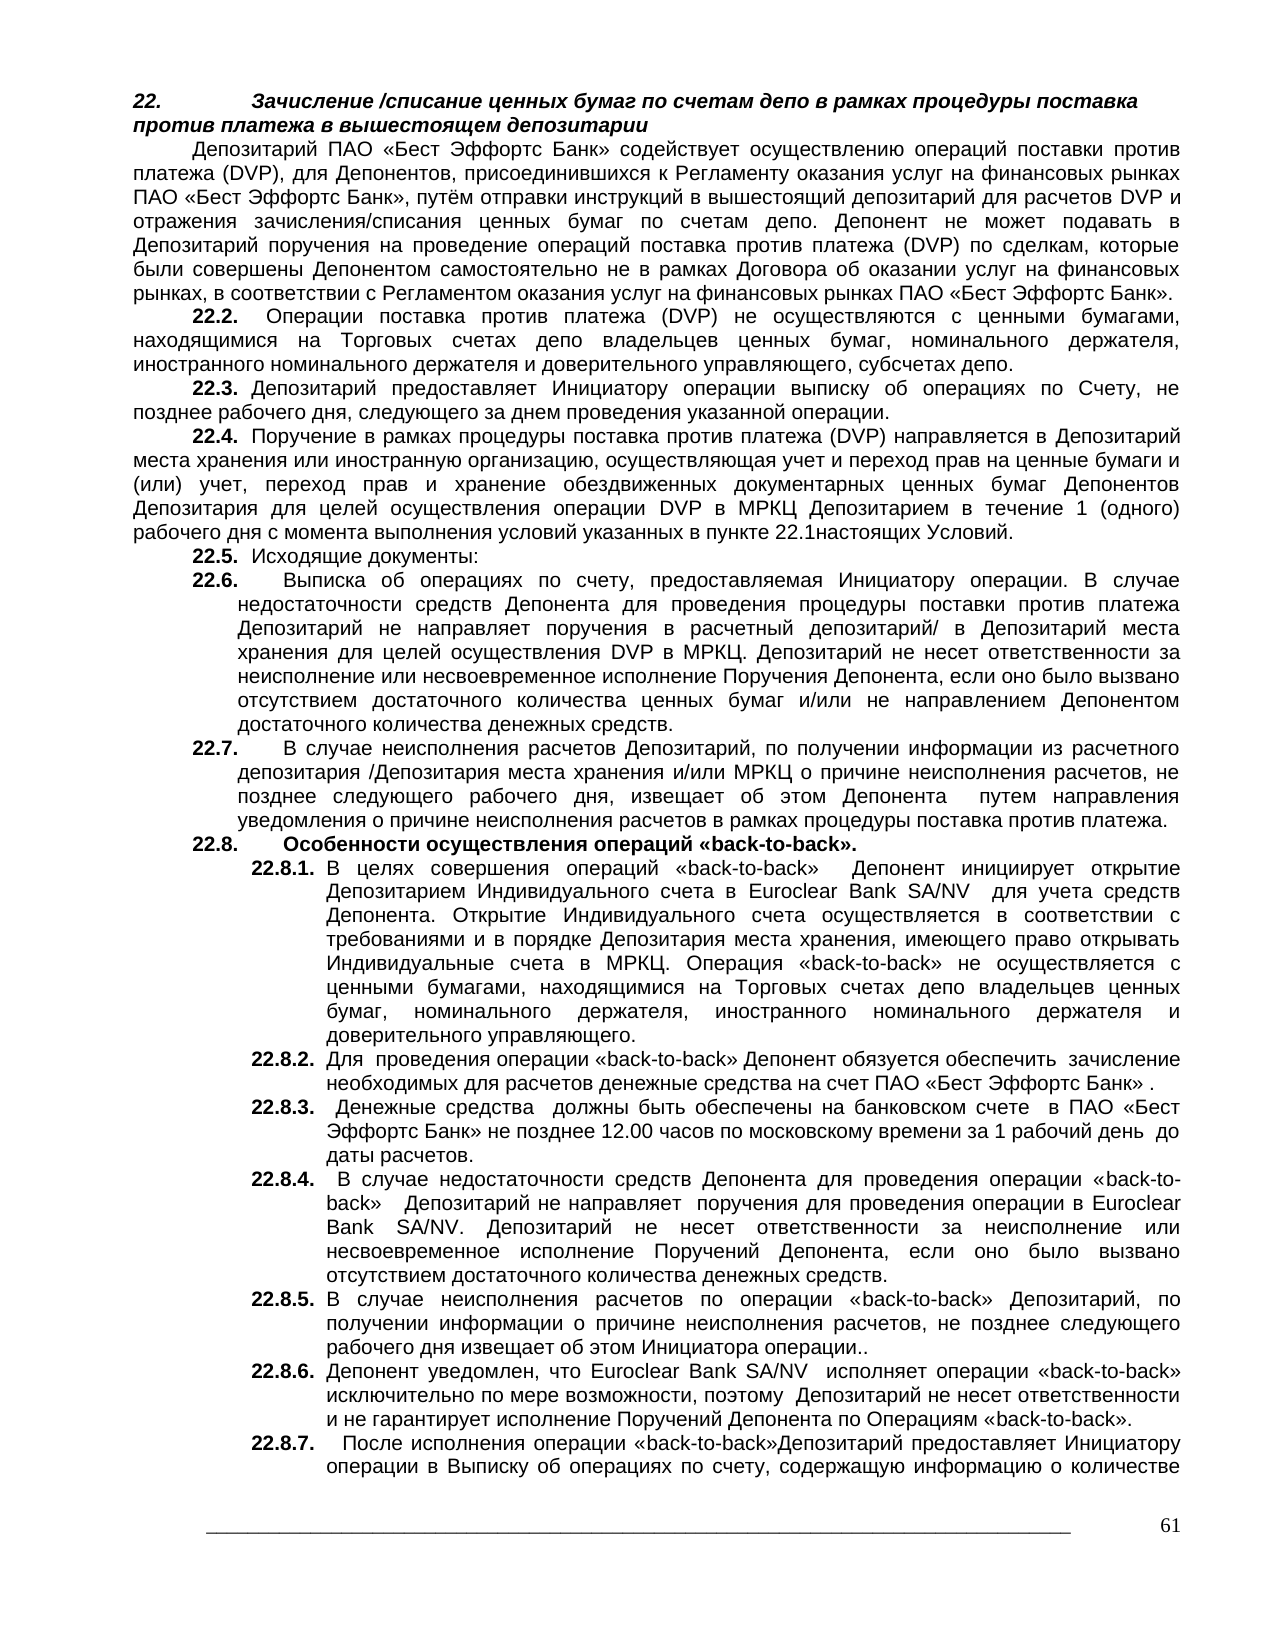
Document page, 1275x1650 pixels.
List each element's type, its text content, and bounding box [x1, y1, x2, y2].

subtitle Поручение в рамках процедуры поставка против платежа (DVP) направляется в Депозитарий места хранения или иностранную организацию, осуществляющая учет и переход прав на ценные бумаги и (или) учет, переход прав и хранение обездвиженных документарных ценных бумаг Депонентов Депозитария для целей осуществления операции DVP в МРКЦ Депозитарием в течение 1 (одного) рабочего дня с момента выполнения условий указанных в пункте 22.1настоящих Условий. [133, 424, 1181, 544]
subtitle Зачисление /списание ценных бумаг по счетам депо в рамках процедуры поставка против платежа в вышестоящем депозитарии [133, 89, 1181, 137]
list В случае недостаточности средств Депонента для проведения операции «back-to-back» Депозитарий не направляет поручения для проведения операции в Euroclear Bank SA/NV. Депозитарий не несет ответственности за неисполнение или несвоевременное исполнение Поручений Депонента, если оно было вызвано отсутствием достаточного количества денежных средств. [251, 1167, 1181, 1287]
list Выписка об операциях по счету, предоставляемая Инициатору операции. В случае недостаточности средств Депонента для проведения процедуры поставки против платежа Депозитарий не направляет поручения в расчетный депозитарий/ в Депозитарий места хранения для целей осуществления DVP в МРКЦ. Депозитарий не несет ответственности за неисполнение или несвоевременное исполнение Поручения Депонента, если оно было вызвано отсутствием достаточного количества ценных бумаг и/или не направлением Депонентом достаточного количества денежных средств. [192, 568, 1181, 736]
list В случае неисполнения расчетов Депозитарий, по получении информации из расчетного депозитария /Депозитария места хранения и/или МРКЦ о причине неисполнения расчетов, не позднее следующего рабочего дня, извещает об этом Депонента путем направления уведомления о причине неисполнения расчетов в рамках процедуры поставка против платежа. [192, 736, 1181, 831]
subtitle Исходящие документы: [133, 544, 1181, 568]
list Операции поставка против платежа (DVP) не осуществляются с ценными бумагами, находящимися на Торговых счетах депо владельцев ценных бумаг, номинального держателя, иностранного номинального держателя и доверительного управляющего, субсчетах депо. [133, 304, 1181, 376]
list Депонент уведомлен, что Euroclear Bank SA/NV исполняет операции «back-to-back» исключительно по мере возможности, поэтому Депозитарий не несет ответственности и не гарантирует исполнение Поручений Депонента по Операциям «back-to-back». [251, 1358, 1181, 1430]
list Особенности осуществления операций «back-to-back». [192, 831, 1181, 855]
list Депозитарий ПАО «Бест Эффортс Банк» содействует осуществлению операций поставки против платежа (DVP), для Депонентов, присоединившихся к Регламенту оказания услуг на финансовых рынках ПАО «Бест Эффортс Банк», путём отправки инструкций в вышестоящий депозитарий для расчетов DVP и отражения зачисления/списания ценных бумаг по счетам депо. Депонент не может подавать в Депозитарий поручения на проведение операций поставка против платежа (DVP) по сделкам, которые были совершены Депонентом самостоятельно не в рамках Договора об оказании услуг на финансовых рынках, в соответствии с Регламентом оказания услуг на финансовых рынках ПАО «Бест Эффортс Банк». [133, 137, 1181, 304]
list В целях совершения операций «back-to-back» Депонент инициирует открытие Депозитарием Индивидуального счета в Euroclear Bank SA/NV для учета средств Депонента. Открытие Индивидуального счета осуществляется в соответствии с требованиями и в порядке Депозитария места хранения, имеющего право открывать Индивидуальные счета в МРКЦ. Операция «back-to-back» не осуществляется с ценными бумагами, находящимися на Торговых счетах депо владельцев ценных бумаг, номинального держателя, иностранного номинального держателя и доверительного управляющего. [251, 855, 1181, 1047]
subtitle Депозитарий предоставляет Инициатору операции выписку об операциях по Счету, не позднее рабочего дня, следующего за днем проведения указанной операции. [133, 376, 1181, 424]
list Для проведения операции «back-to-back» Депонент обязуется обеспечить зачисление необходимых для расчетов денежные средства на счет ПАО «Бест Эффортс Банк» . [251, 1047, 1181, 1095]
list В случае неисполнения расчетов по операции «back-to-back» Депозитарий, по получении информации о причине неисполнения расчетов, не позднее следующего рабочего дня извещает об этом Инициатора операции.. [251, 1287, 1181, 1358]
list Денежные средства должны быть обеспечены на банковском счете в ПАО «Бест Эффортс Банк» не позднее 12.00 часов по московскому времени за 1 рабочий день до даты расчетов. [251, 1095, 1181, 1167]
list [251, 1430, 1181, 1478]
